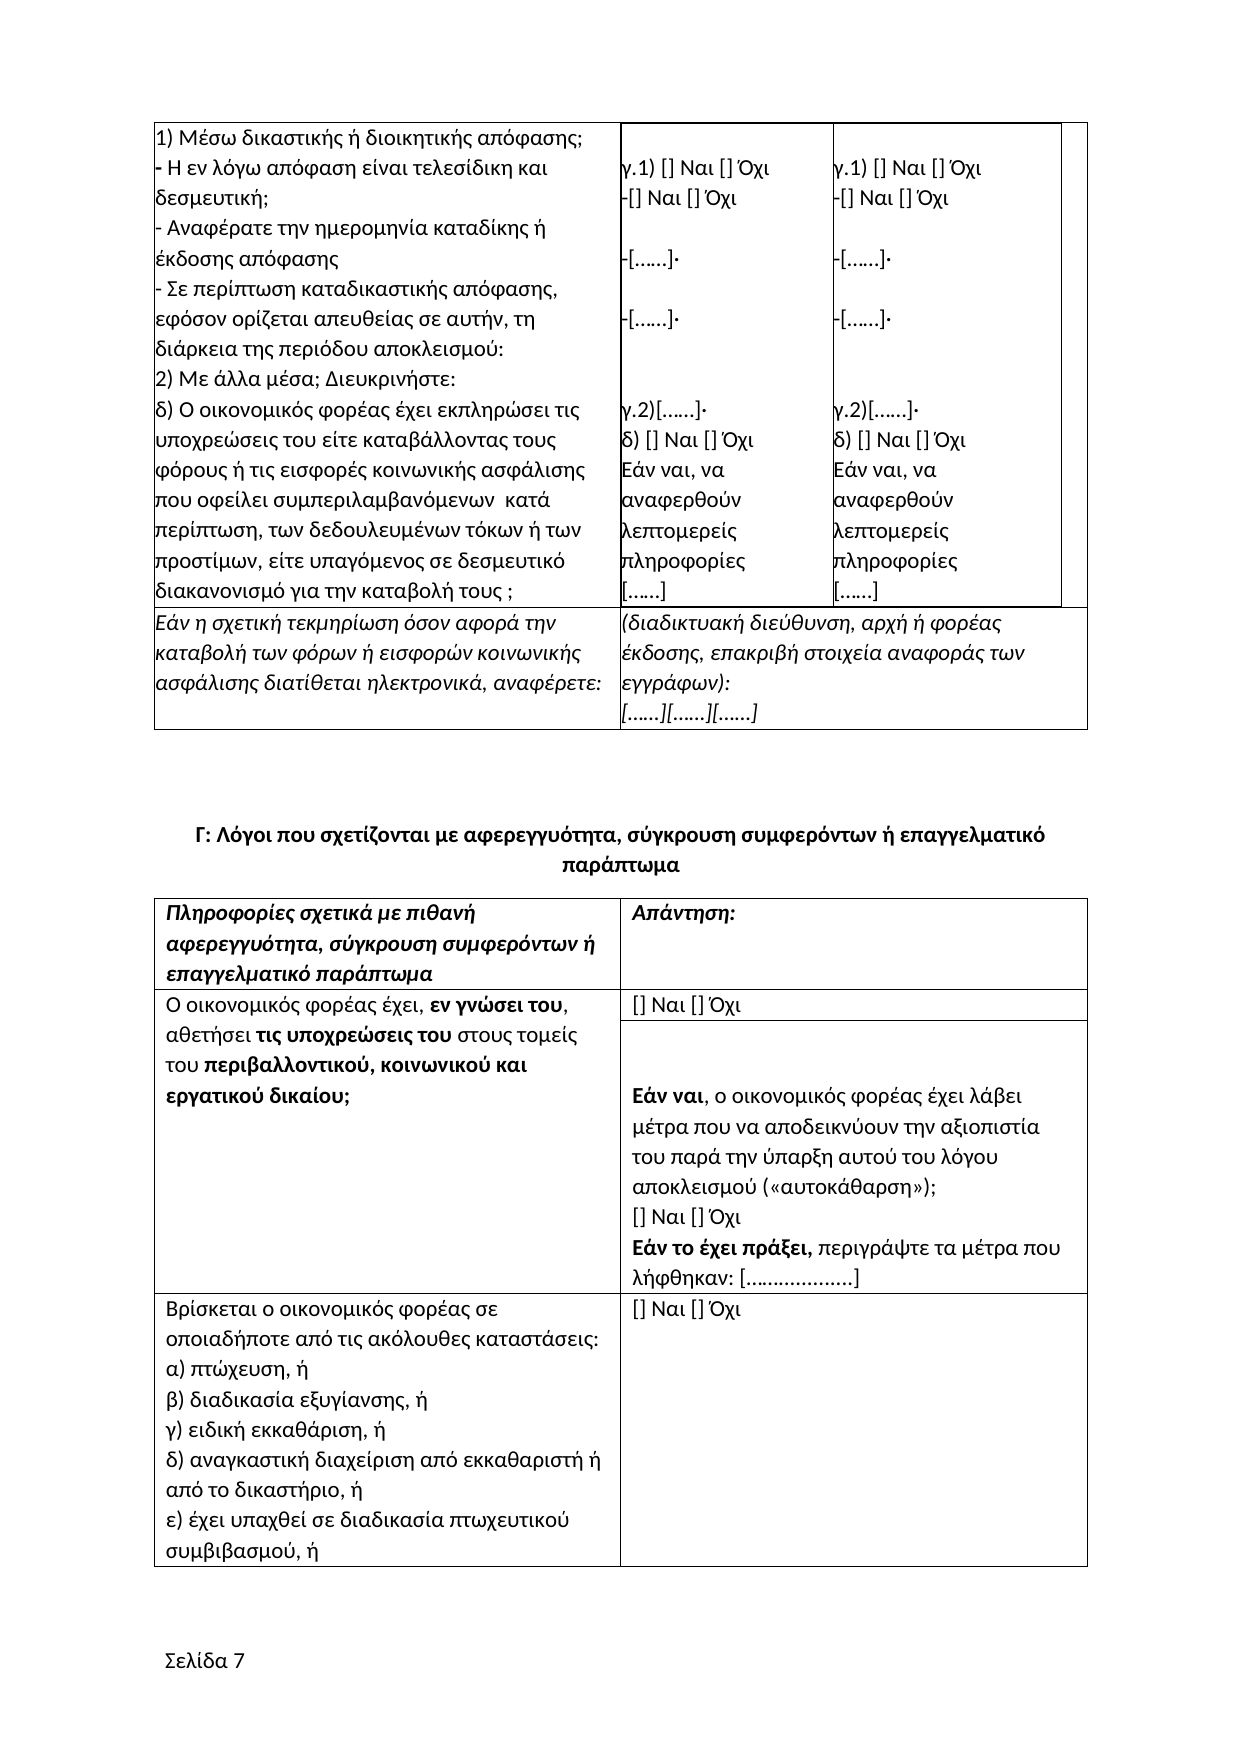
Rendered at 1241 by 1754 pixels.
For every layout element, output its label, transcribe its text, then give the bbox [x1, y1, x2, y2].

table_cell [1062, 123, 1087, 607]
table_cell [155, 1294, 620, 1566]
table_cell Εάν ναι, ο οικονομικός φορέας έχει λάβει μέτρα που να αποδεικνύουν την αξιοπιστία του παρά την ύπαρξη αυτού του λόγου αποκλεισμού («αυτοκάθαρση»); [] Ναι [] Όχι Εάν το έχει πράξει, περιγράψτε τα μέτρα που λήφθηκαν: […….............] [621, 1021, 1087, 1293]
table_cell Ο οικονομικός φορέας έχει, εν γνώσει του, αθετήσει τις υποχρεώσεις του στους τομείς του περιβαλλοντικού, κοινωνικού και εργατικού δικαίου; [155, 990, 620, 1293]
text Γ: Λόγοι που σχετίζονται με αφερεγγυότητα, σύγκρουση συμφερόντων ή επαγγελματικό παράπτωμα [165, 820, 1077, 879]
table_cell [834, 124, 1061, 606]
table_cell Εάν η σχετική τεκμηρίωση όσον αφορά την καταβολή των φόρων ή εισφορών κοινωνικής ασφάλισης διατίθεται ηλεκτρονικά, αναφέρετε: [155, 608, 620, 728]
table_header Απάντηση: [621, 899, 1087, 989]
table_cell (διαδικτυακή διεύθυνση, αρχή ή φορέας έκδοσης, επακριβή στοιχεία αναφοράς των εγγράφων): [……][……][……] [621, 608, 1087, 728]
table_cell [622, 124, 833, 606]
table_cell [155, 123, 620, 607]
table_header Πληροφορίες σχετικά με πιθανή αφερεγγυότητα, σύγκρουση συμφερόντων ή επαγγελματικό παράπτωμα [155, 899, 620, 989]
table_cell [] Ναι [] Όχι [621, 990, 1087, 1020]
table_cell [621, 1294, 1087, 1566]
